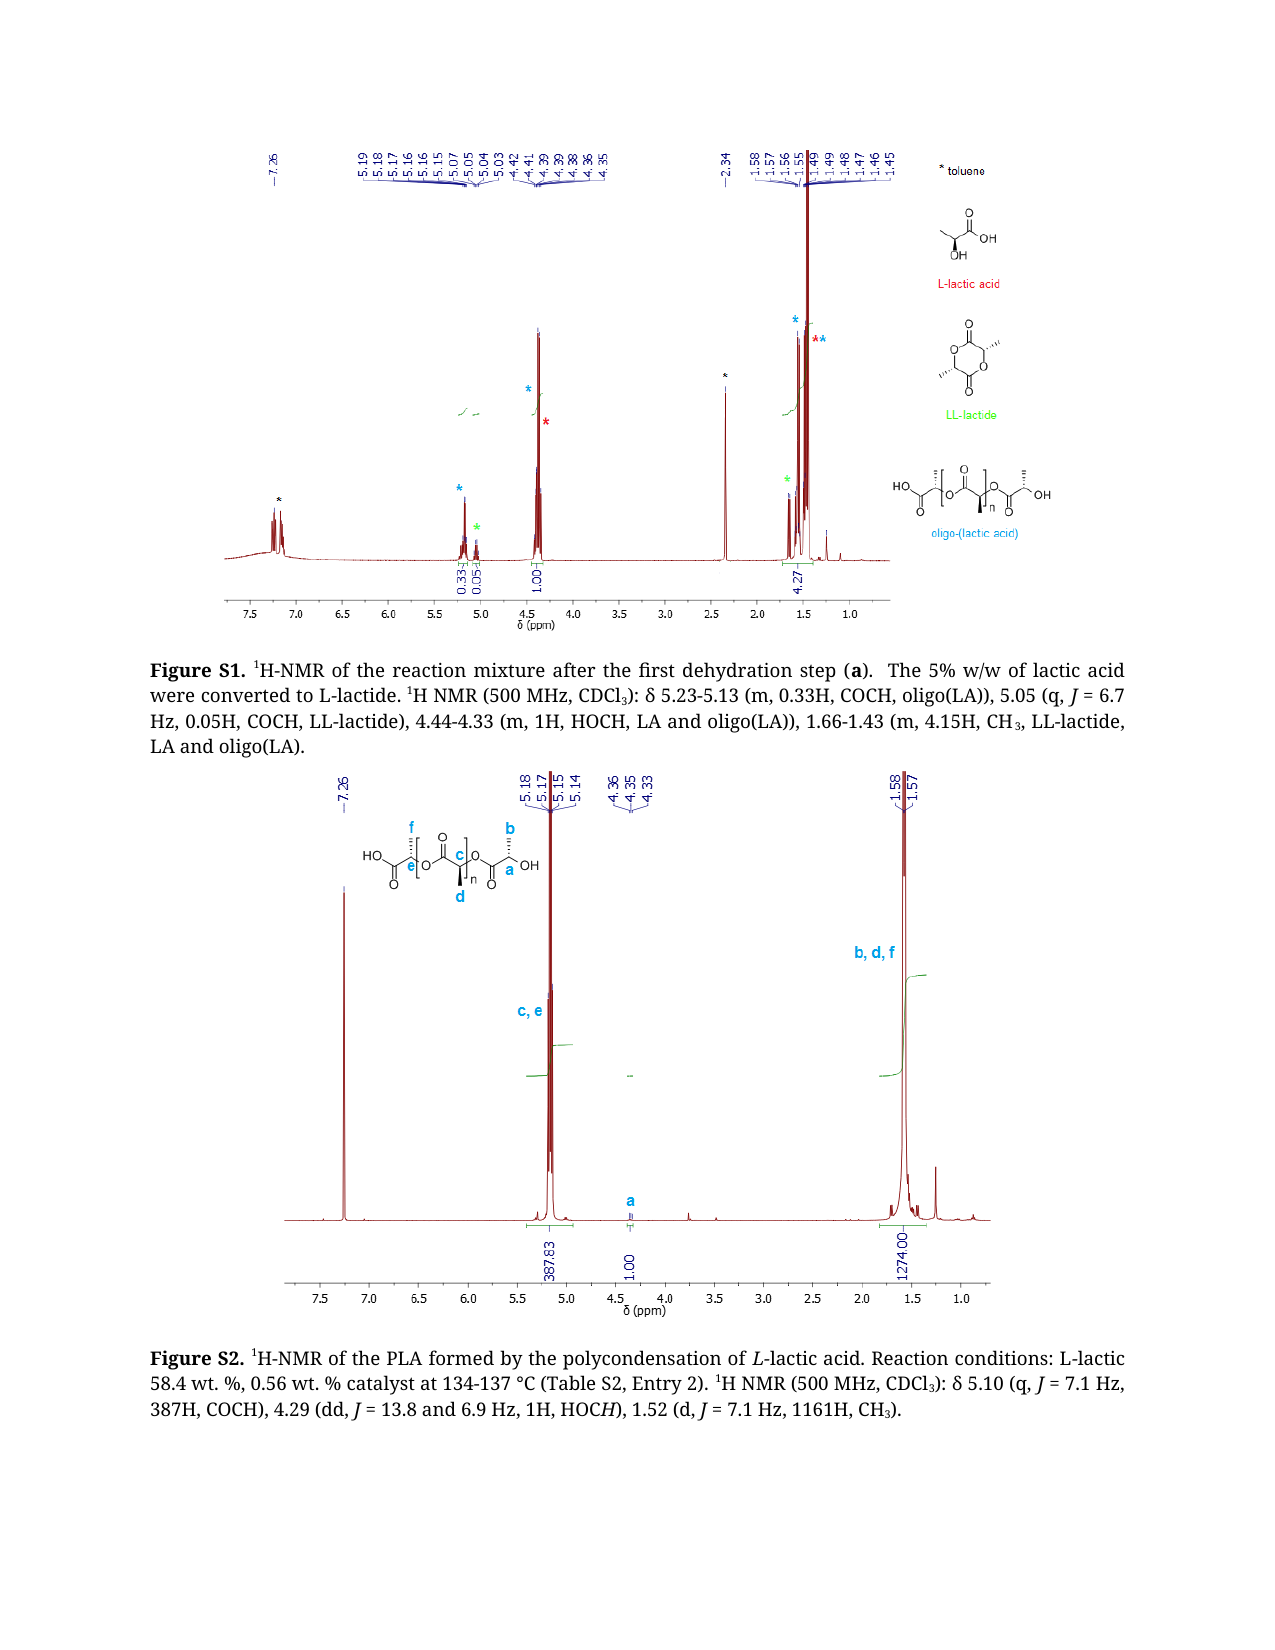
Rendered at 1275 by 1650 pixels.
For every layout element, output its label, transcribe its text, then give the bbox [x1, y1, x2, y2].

text Figure S2. 1H-NMR of the PLA formed by the polycondensation of L-lactic acid. Reaction conditions: L-lactic 58.4 wt. %, 0.56 wt. % catalyst at 134-137 °C (Table S2, Entry 2). 1H NMR (500 MHz, CDCl3): δ 5.10 (q, J = 7.1 Hz, 387H, COCH), 4.29 (dd, J = 13.8 and 6.9 Hz, 1H, HOCH), 1.52 (d, J = 7.1 Hz, 1161H, CH3). [150, 1345, 1125, 1421]
text Figure S1. 1H-NMR of the reaction mixture after the first dehydration step (a). The 5% w/w of lactic acid were converted to L-lactide. 1H NMR (500 MHz, CDCl3): δ 5.23-5.13 (m, 0.33H, COCH, oligo(LA)), 5.05 (q, J = 6.7 Hz, 0.05H, COCH, LL-lactide), 4.44-4.33 (m, 1H, HOCH, LA and oligo(LA)), 1.66-1.43 (m, 4.15H, CH3, LL-lactide, LA and oligo(LA). [150, 657, 1125, 759]
picture [222, 150, 1053, 631]
picture [284, 771, 991, 1319]
